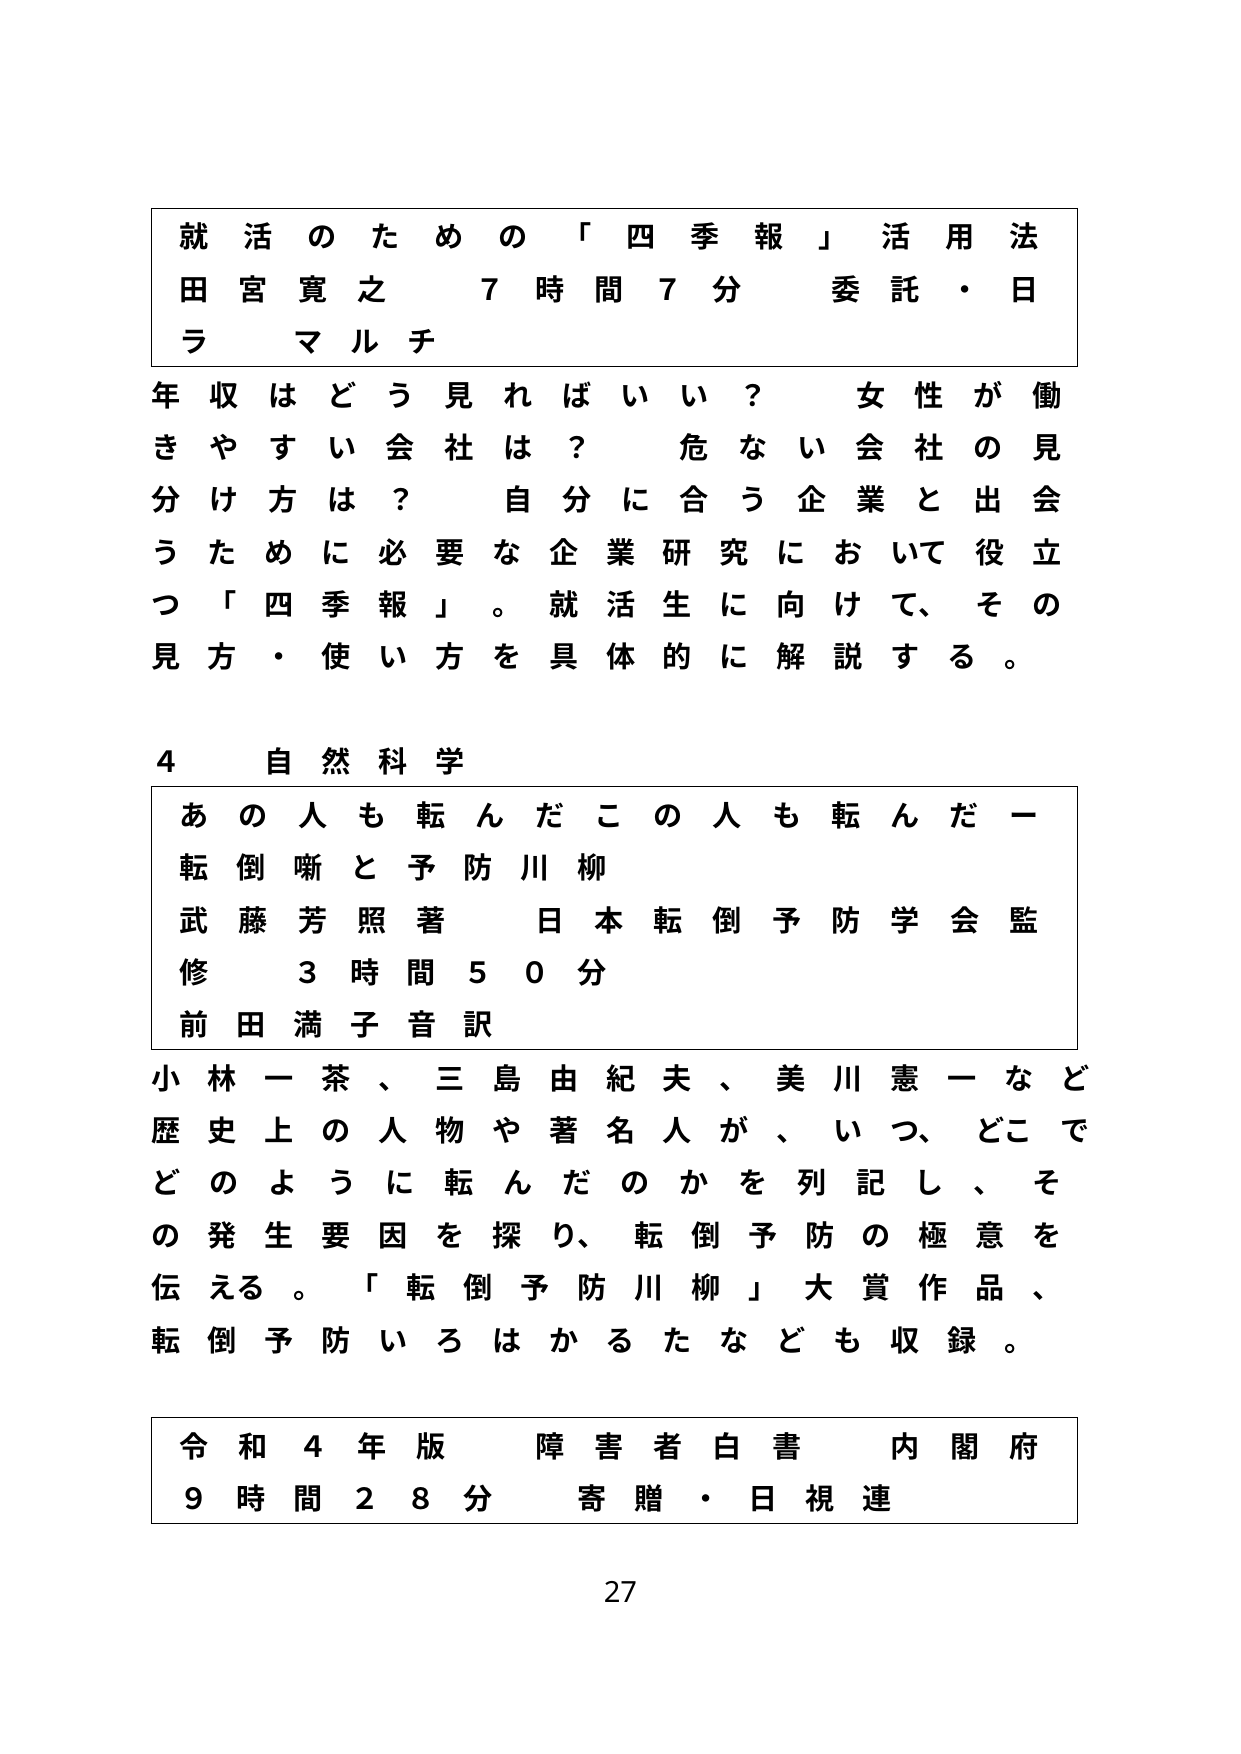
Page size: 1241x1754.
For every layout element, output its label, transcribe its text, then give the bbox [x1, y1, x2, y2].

text ４ 自然科学 [151, 734, 1089, 786]
table_header 就活のための「四季報」活用法 田宮寛之 ７時間７分 委託・日ラ マルチ [152, 209, 1077, 366]
text 小林一茶、三島由紀夫、美川憲一など、歴史上の人物や著名人が、いつ、どこで、どのように転んだのかを列記し、その発生要因を探り、転倒予防の極意を伝える。「転倒予防川柳」大賞作品、転倒予防いろはかるたなども収録。 [151, 1050, 1089, 1365]
text 年収はどう見ればいい？ 女性が働きやすい会社は？ 危ない会社の見分け方は？ 自分に合う企業と出会うために必要な企業研究において役立つ「四季報」。就活生に向けて、その見方・使い方を具体的に解説する。 [151, 367, 1089, 681]
table_header 令和４年版 障害者白書 内閣府 ９時間２８分 寄贈・日視連 [152, 1418, 1077, 1523]
table_header あの人も転んだこの人も転んだー転倒噺と予防川柳 武藤芳照著 日本転倒予防学会監修 ３時間５０分 前田満子音訳 [152, 787, 1077, 1049]
